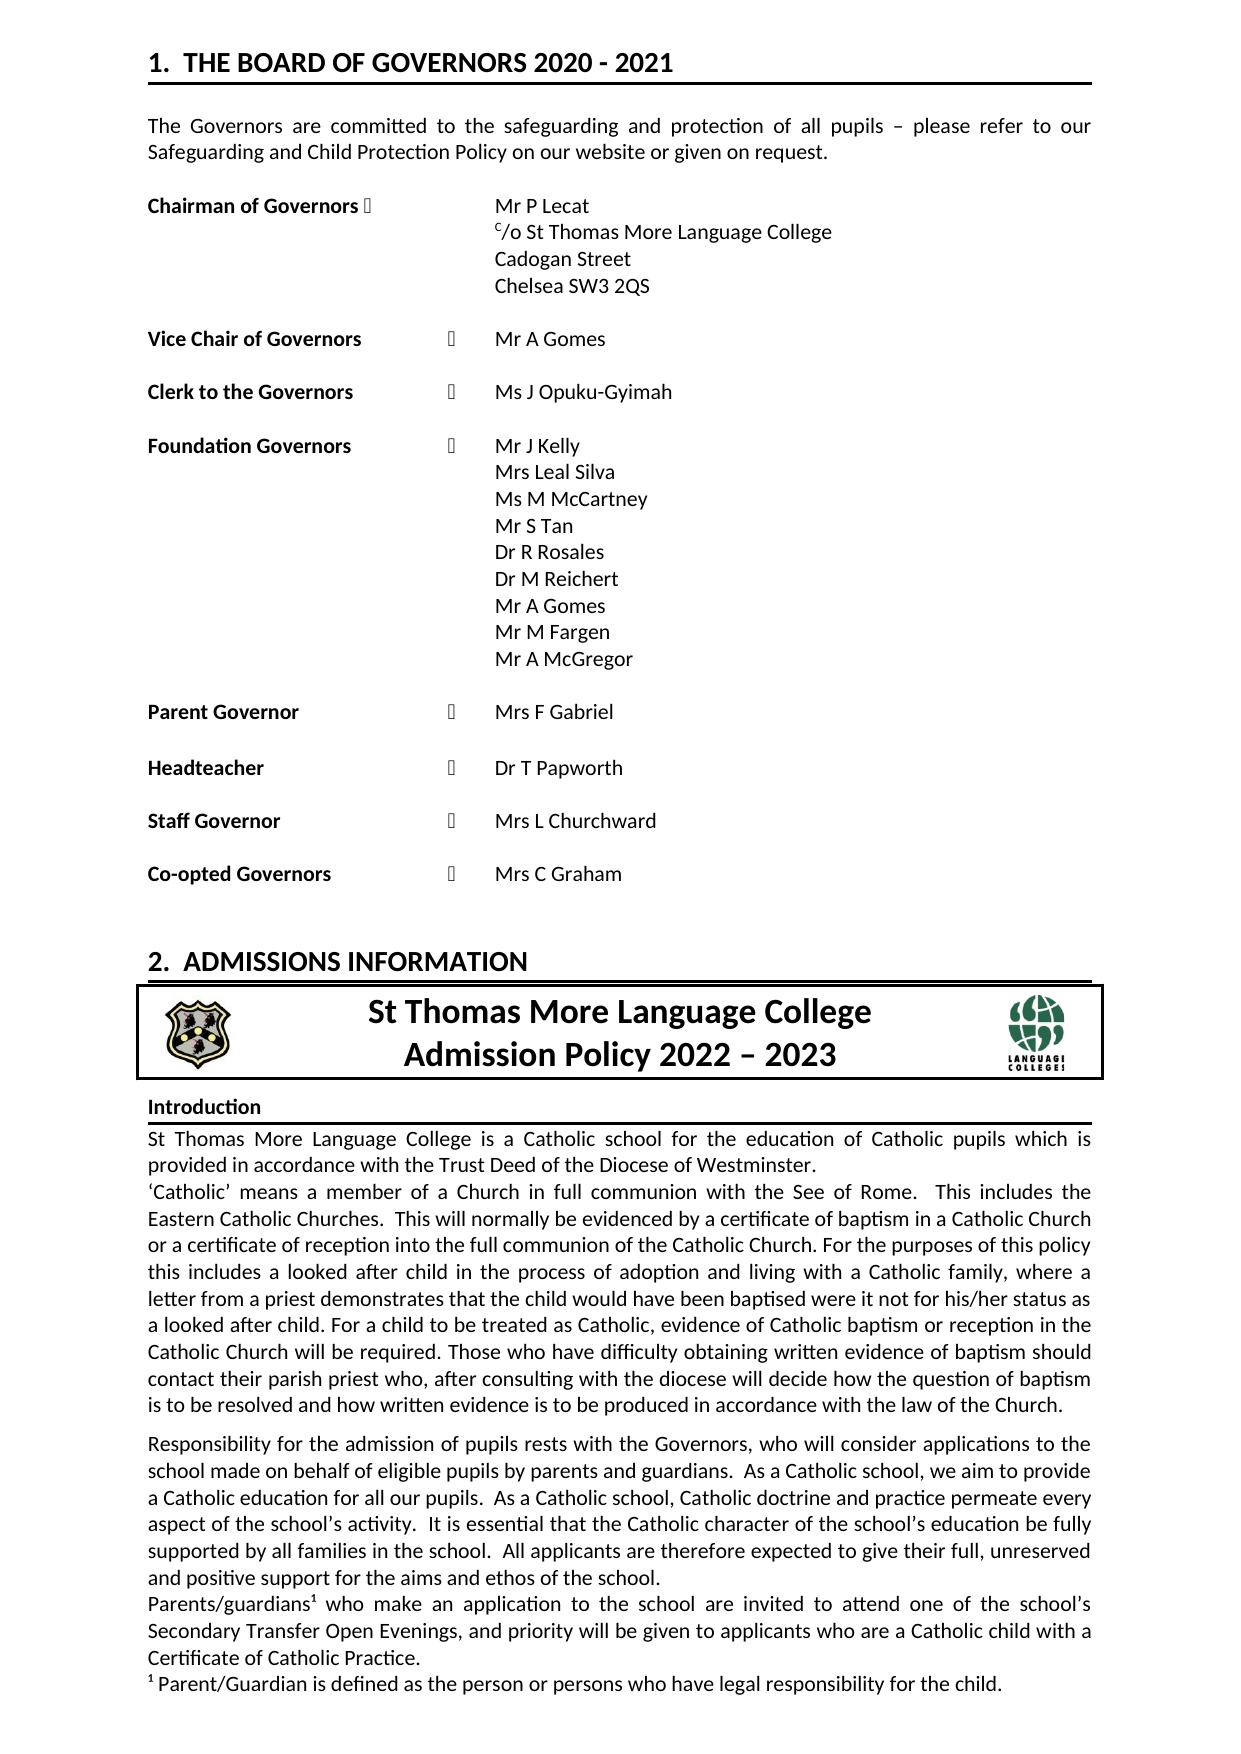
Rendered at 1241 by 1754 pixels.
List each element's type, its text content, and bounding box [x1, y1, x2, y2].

text Vice Chair of Governors Mr A Gomes [148, 325, 1092, 352]
text Chairman of Governors Mr P Lecat [148, 192, 1092, 218]
text St Thomas More Language College is a Catholic school for the education of Catholic pupils which is provided in accordance with the Trust Deed of the Diocese of Westminster. [148, 1125, 1092, 1178]
text 2. ADMISSIONS INFORMATION [148, 943, 1092, 980]
text Mr M Fargen [148, 618, 1092, 645]
text Parents/guardians¹ who make an application to the school are invited to attend one of the school’s Secondary Transfer Open Evenings, and priority will be given to applicants who are a Catholic child with a Certificate of Catholic Practice. [148, 1591, 1092, 1671]
text Ms M McCartney [148, 485, 1092, 512]
text Mr A Gomes [148, 592, 1092, 618]
text Parent Governor Mrs F Gabriel [148, 698, 1092, 725]
text Chelsea SW3 2QS [494, 272, 1092, 298]
text C/o St Thomas More Language College [494, 218, 1092, 245]
text Dr R Rosales [148, 538, 1092, 565]
text Foundation Governors Mr J Kelly [148, 432, 1092, 458]
text Co-opted Governors Mrs C Graham [148, 861, 1092, 887]
text ¹ Parent/Guardian is defined as the person or persons who have legal responsibility for the child. [148, 1671, 1092, 1697]
text Introduction [148, 1093, 1092, 1122]
text Cadogan Street [494, 245, 1092, 272]
text ‘Catholic’ means a member of a Church in full communion with the See of Rome. This includes the Eastern Catholic Churches. This will normally be evidenced by a certificate of baptism in a Catholic Church or a certificate of reception into the full communion of the Catholic Church. For the purposes of this policy this includes a looked after child in the process of adoption and living with a Catholic family, where a letter from a priest demonstrates that the child would have been baptised were it not for his/her status as a looked after child. For a child to be treated as Catholic, evidence of Catholic baptism or reception in the Catholic Church will be required. Those who have difficulty obtaining written evidence of baptism should contact their parish priest who, after consulting with the diocese will decide how the question of baptism is to be resolved and how written evidence is to be produced in accordance with the law of the Church. [148, 1178, 1092, 1418]
text The Governors are committed to the safeguarding and protection of all pupils – please refer to our Safeguarding and Child Protection Policy on our website or given on request. [148, 112, 1092, 165]
text Mr A McGregor [148, 645, 1092, 672]
text 1. THE BOARD OF GOVERNORS 2020 - 2021 [148, 44, 1092, 82]
text Staff Governor Mrs L Churchward [148, 807, 1092, 834]
text St Thomas More Language College [139, 987, 1101, 1027]
text Admission Policy 2022 – 2023 [139, 1027, 1101, 1077]
text Mrs Leal Silva [148, 458, 1092, 485]
text Responsibility for the admission of pupils rests with the Governors, who will consider applications to the school made on behalf of eligible pupils by parents and guardians. As a Catholic school, we aim to provide a Catholic education for all our pupils. As a Catholic school, Catholic doctrine and practice permeate every aspect of the school’s activity. It is essential that the Catholic character of the school’s education be fully supported by all families in the school. All applicants are therefore expected to give their full, unreserved and positive support for the aims and ethos of the school. [148, 1431, 1092, 1591]
text Headteacher Dr T Papworth [148, 754, 1092, 781]
picture [1008, 995, 1065, 1071]
text Clerk to the Governors Ms J Opuku-Gyimah [148, 378, 1092, 405]
text Mr S Tan [148, 512, 1092, 538]
picture [159, 995, 232, 1071]
text Dr M Reichert [148, 565, 1092, 592]
